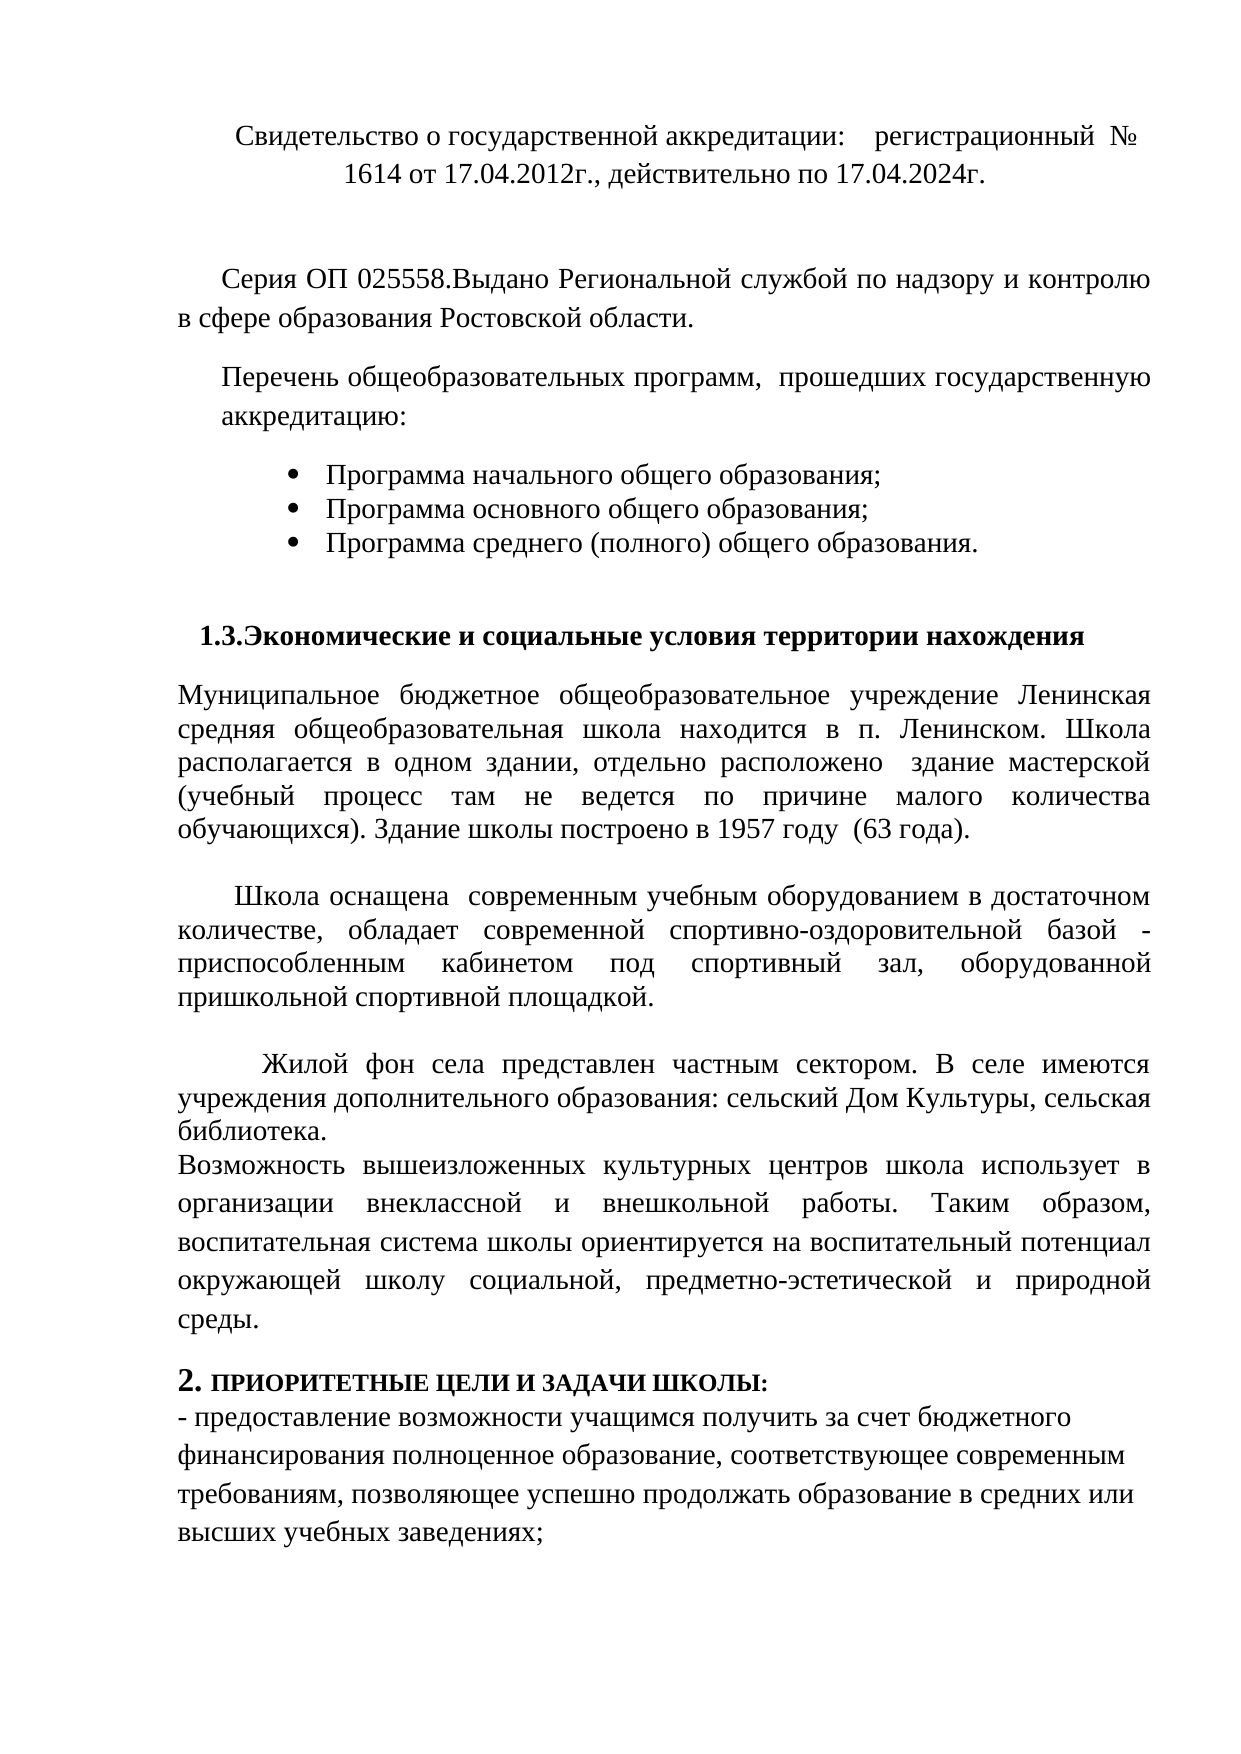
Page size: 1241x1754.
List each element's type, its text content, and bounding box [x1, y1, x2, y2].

list Программа начального общего образования; [288, 457, 1152, 491]
text Жилой фон села представлен частным сектором. В селе имеются учреждения дополнительного образования: сельский Дом Культуры, сельская библиотека. [177, 1046, 1152, 1147]
text - предоставление возможности учащимся получить за счет бюджетного финансирования полноценное образование, соответствующее современным требованиям, позволяющее успешно продолжать образование в средних или высших учебных заведениях; [177, 1399, 1152, 1548]
text Серия ОП 025558.Выдано Региональной службой по надзору и контролю в сфере образования Ростовской области. [177, 262, 1152, 334]
text Школа оснащена современным учебным оборудованием в достаточном количестве, обладает современной спортивно-оздоровительной базой - приспособленным кабинетом под спортивный зал, оборудованной пришкольной спортивной площадкой. [177, 878, 1152, 1013]
text 1.3.Экономические и социальные условия территории нахождения [177, 618, 1152, 651]
text Муниципальное бюджетное общеобразовательное учреждение Ленинская средняя общеобразовательная школа находится в п. Ленинском. Школа располагается в одном здании, отдельно расположено здание мастерской (учебный процесс там не ведется по причине малого количества обучающихся). Здание школы построено в 1957 году (63 года). [177, 677, 1152, 845]
text Перечень общеобразовательных программ, прошедших государственную аккредитацию: [221, 359, 1152, 432]
text Свидетельство о государственной аккредитации: регистрационный № 1614 от 17.04.2012г., действительно по 17.04.2024г. [177, 118, 1152, 190]
text Возможность вышеизложенных культурных центров школа использует в организации внеклассной и внешкольной работы. Таким образом, воспитательная система школы ориентируется на воспитательный потенциал окружающей школу социальной, предметно-эстетической и природной среды. [177, 1147, 1152, 1334]
text 2. ПРИОРИТЕТНЫЕ ЦЕЛИ И ЗАДАЧИ ШКОЛЫ: [177, 1360, 1152, 1399]
list Программа среднего (полного) общего образования. [288, 525, 1152, 558]
list Программа основного общего образования; [288, 491, 1152, 525]
